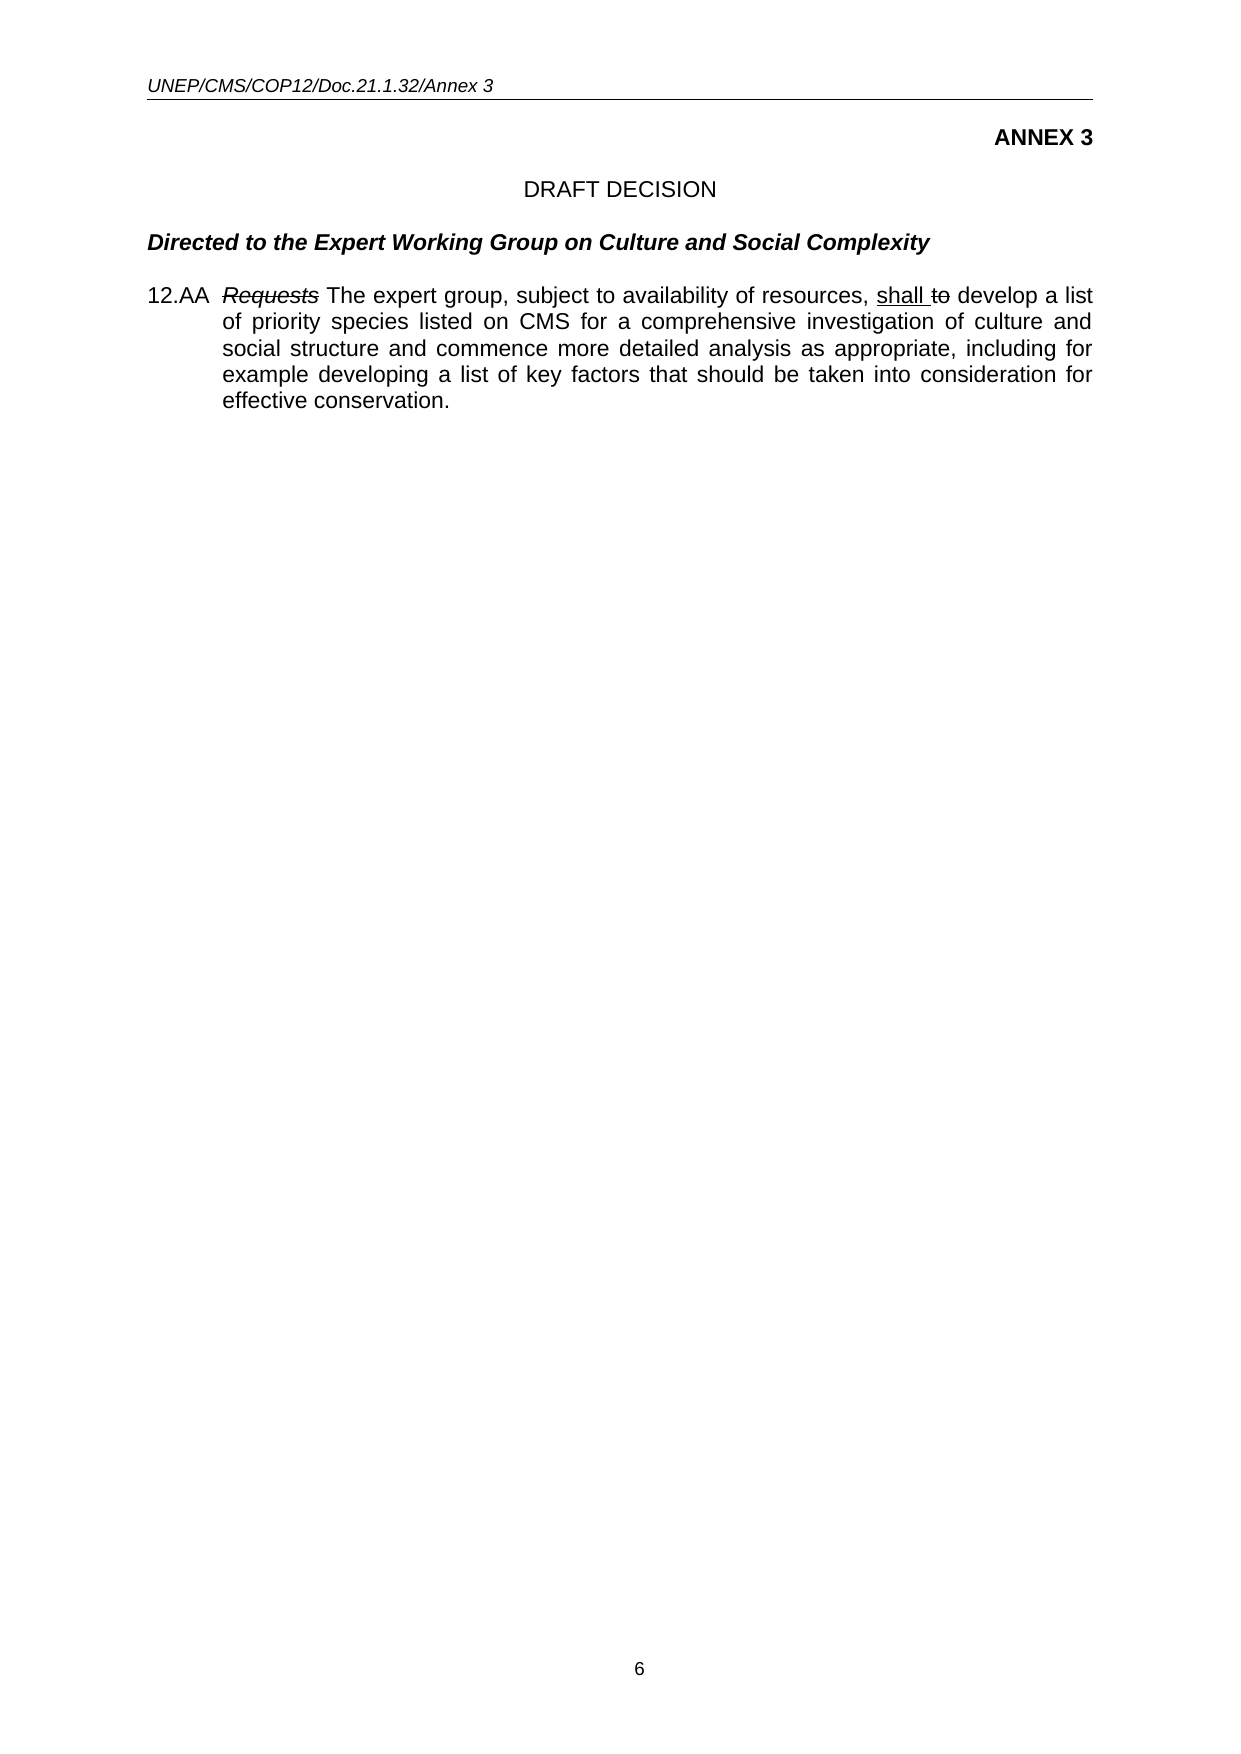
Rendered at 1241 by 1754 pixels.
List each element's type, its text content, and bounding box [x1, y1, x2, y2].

text Directed to the Expert Working Group on Culture and Social Complexity [147, 229, 1093, 256]
text ANNEX 3 [147, 124, 1093, 150]
text 12.AA Requests The expert group, subject to availability of resources, shall to develop a list of priority species listed on CMS for a comprehensive investigation of culture and social structure and commence more detailed analysis as appropriate, including for example developing a list of key factors that should be taken into consideration for effective conservation. [147, 282, 1093, 414]
text DRAFT DECISION [147, 176, 1093, 203]
